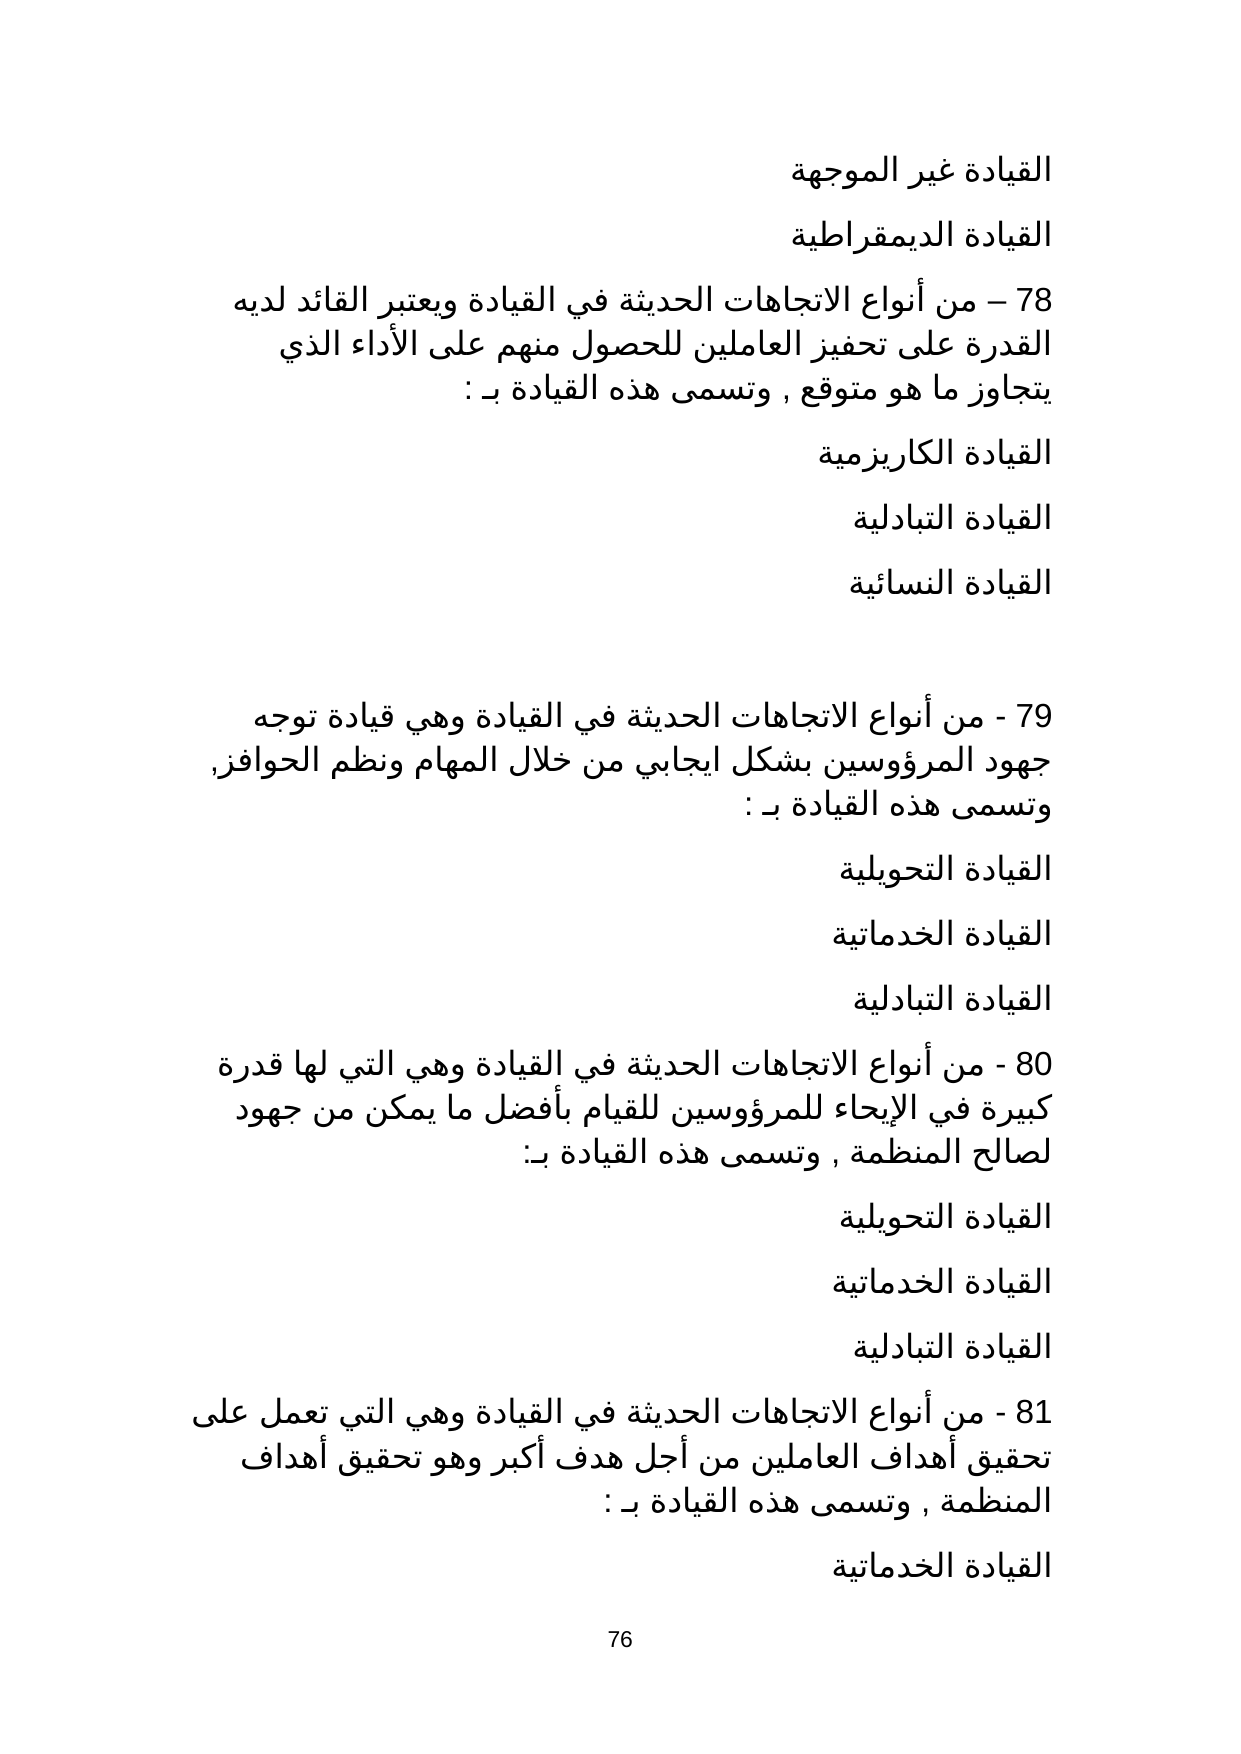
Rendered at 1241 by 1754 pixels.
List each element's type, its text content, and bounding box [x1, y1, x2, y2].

text القيادة غير الموجهة [187, 150, 1053, 188]
text 80 - من أنواع الاتجاهات الحديثة في القيادة وهي التي لها قدرة كبيرة في الإيحاء للمرؤوسين للقيام بأفضل ما يمكن من جهود لصالح المنظمة , وتسمى هذه القيادة بـ: [187, 1044, 1053, 1171]
text 78 – من أنواع الاتجاهات الحديثة في القيادة ويعتبر القائد لديه القدرة على تحفيز العاملين للحصول منهم على الأداء الذي يتجاوز ما هو متوقع , وتسمى هذه القيادة بـ : [187, 280, 1053, 407]
text 79 - من أنواع الاتجاهات الحديثة في القيادة وهي قيادة توجه جهود المرؤوسين بشكل ايجابي من خلال المهام ونظم الحوافز, وتسمى هذه القيادة بـ : [187, 696, 1053, 823]
text القيادة التحويلية [187, 849, 1053, 888]
text القيادة التبادلية [187, 1328, 1053, 1366]
text 81 - من أنواع الاتجاهات الحديثة في القيادة وهي التي تعمل على تحقيق أهداف العاملين من أجل هدف أكبر وهو تحقيق أهداف المنظمة , وتسمى هذه القيادة بـ : [187, 1393, 1053, 1519]
text القيادة التبادلية [187, 498, 1053, 537]
text القيادة الديمقراطية [187, 215, 1053, 253]
text القيادة الكاريزمية [187, 433, 1053, 472]
text القيادة التبادلية [187, 979, 1053, 1018]
text القيادة الخدماتية [187, 1546, 1053, 1584]
text القيادة التحويلية [187, 1198, 1053, 1236]
text القيادة الخدماتية [187, 1263, 1053, 1301]
text القيادة الخدماتية [187, 914, 1053, 953]
text القيادة النسائية [187, 563, 1053, 602]
